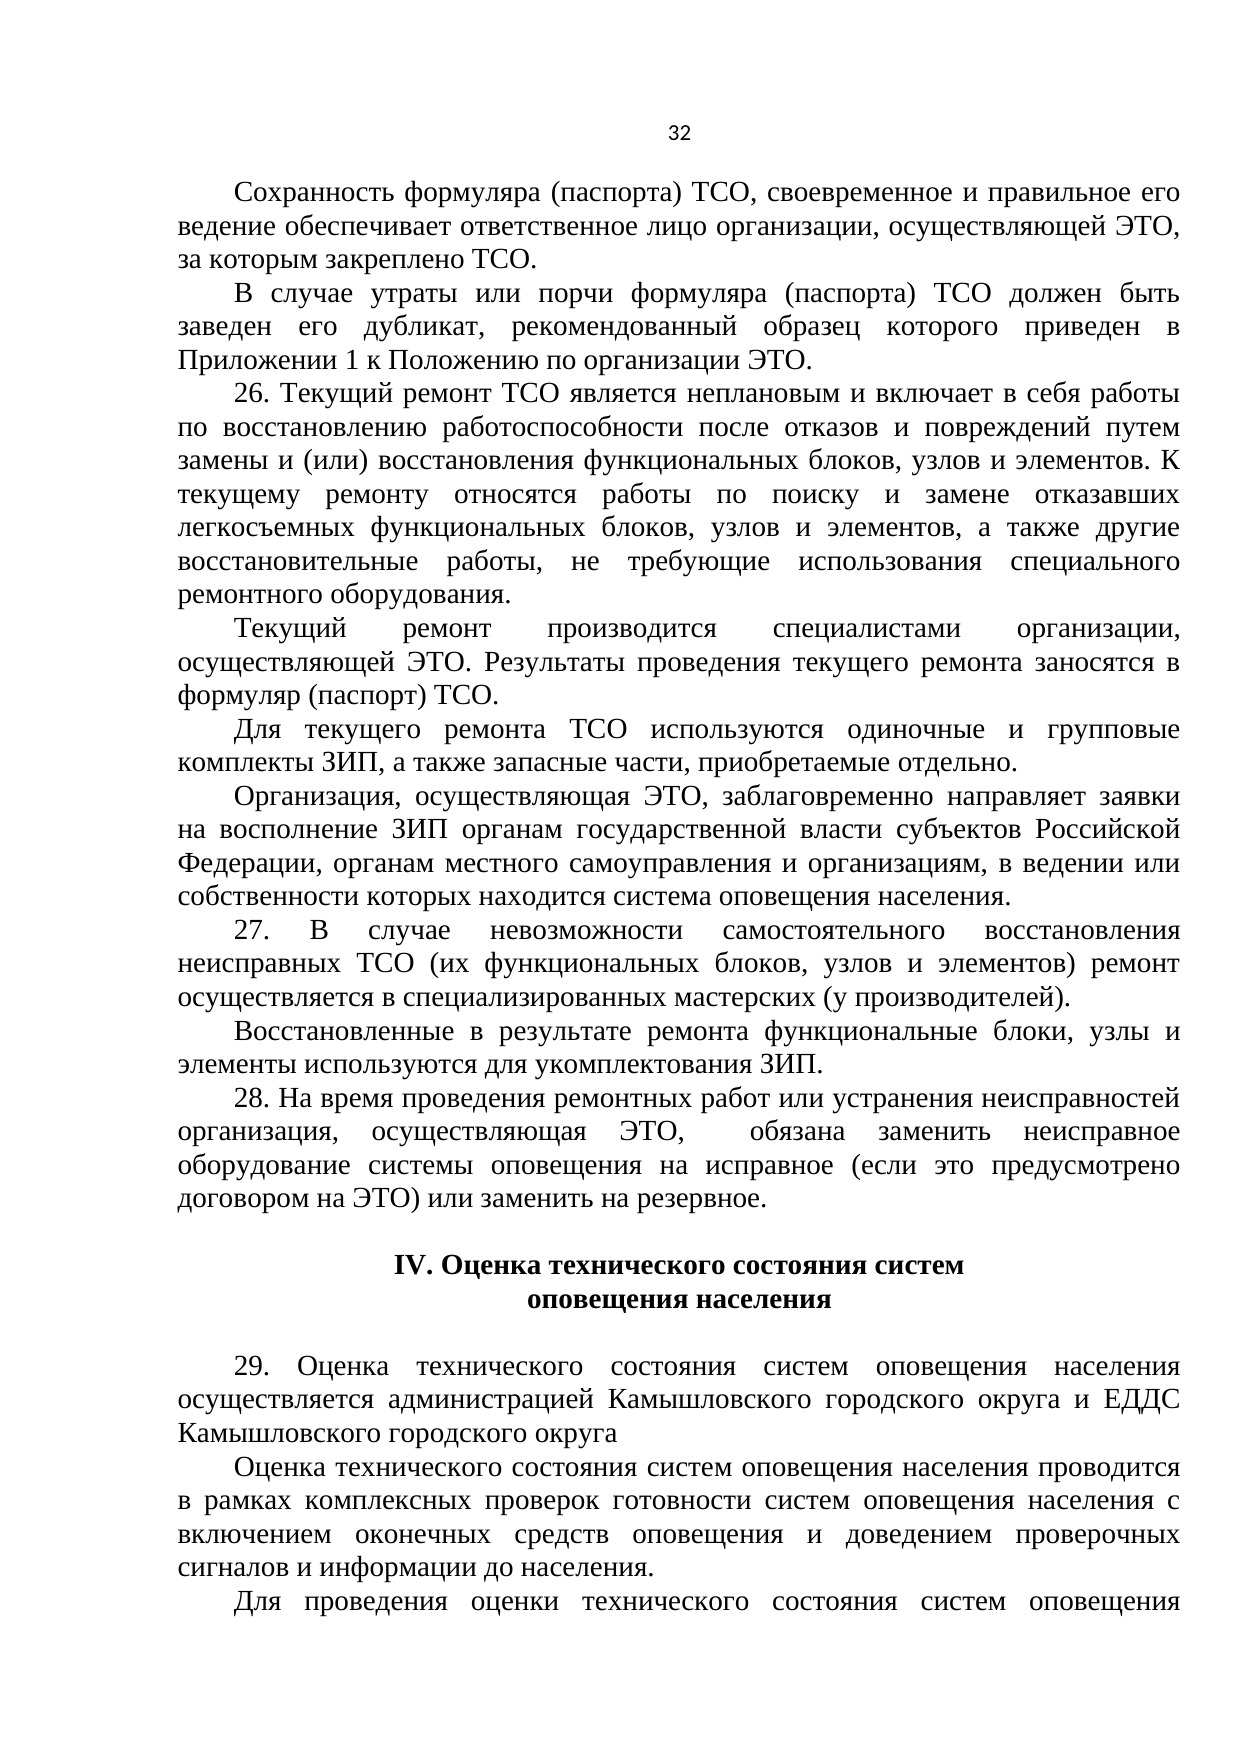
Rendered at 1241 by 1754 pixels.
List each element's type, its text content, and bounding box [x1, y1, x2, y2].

text 27. В случае невозможности самостоятельного восстановления неисправных ТСО (их функциональных блоков, узлов и элементов) ремонт осуществляется в специализированных мастерских (у производителей). [177, 912, 1181, 1013]
text Восстановленные в результате ремонта функциональные блоки, узлы и элементы используются для укомплектования ЗИП. [177, 1013, 1181, 1080]
text В случае утраты или порчи формуляра (паспорта) ТСО должен быть заведен его дубликат, рекомендованный образец которого приведен в Приложении 1 к Положению по организации ЭТО. [177, 275, 1181, 375]
title IV. Оценка технического состояния систем [177, 1247, 1181, 1281]
text Сохранность формуляра (паспорта) ТСО, своевременное и правильное его ведение обеспечивает ответственное лицо организации, осуществляющей ЭТО, за которым закреплено ТСО. [177, 174, 1181, 275]
text Для текущего ремонта ТСО используются одиночные и групповые комплекты ЗИП, а также запасные части, приобретаемые отдельно. [177, 711, 1181, 778]
text Оценка технического состояния систем оповещения населения проводится в рамках комплексных проверок готовности систем оповещения населения с включением оконечных средств оповещения и доведением проверочных сигналов и информации до населения. [177, 1449, 1181, 1583]
text 28. На время проведения ремонтных работ или устранения неисправностей организация, осуществляющая ЭТО, обязана заменить неисправное оборудование системы оповещения на исправное (если это предусмотрено договором на ЭТО) или заменить на резервное. [177, 1080, 1181, 1214]
title оповещения населения [177, 1281, 1181, 1314]
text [177, 1583, 1181, 1616]
text 29. Оценка технического состояния систем оповещения населения осуществляется администрацией Камышловского городского округа и ЕДДС Камышловского городского округа [177, 1348, 1181, 1449]
text Организация, осуществляющая ЭТО, заблаговременно направляет заявки на восполнение ЗИП органам государственной власти субъектов Российской Федерации, органам местного самоуправления и организациям, в ведении или собственности которых находится система оповещения населения. [177, 778, 1181, 912]
text Текущий ремонт производится специалистами организации, осуществляющей ЭТО. Результаты проведения текущего ремонта заносятся в формуляр (паспорт) ТСО. [177, 610, 1181, 711]
text 26. Текущий ремонт ТСО является неплановым и включает в себя работы по восстановлению работоспособности после отказов и повреждений путем замены и (или) восстановления функциональных блоков, узлов и элементов. К текущему ремонту относятся работы по поиску и замене отказавших легкосъемных функциональных блоков, узлов и элементов, а также другие восстановительные работы, не требующие использования специального ремонтного оборудования. [177, 375, 1181, 610]
